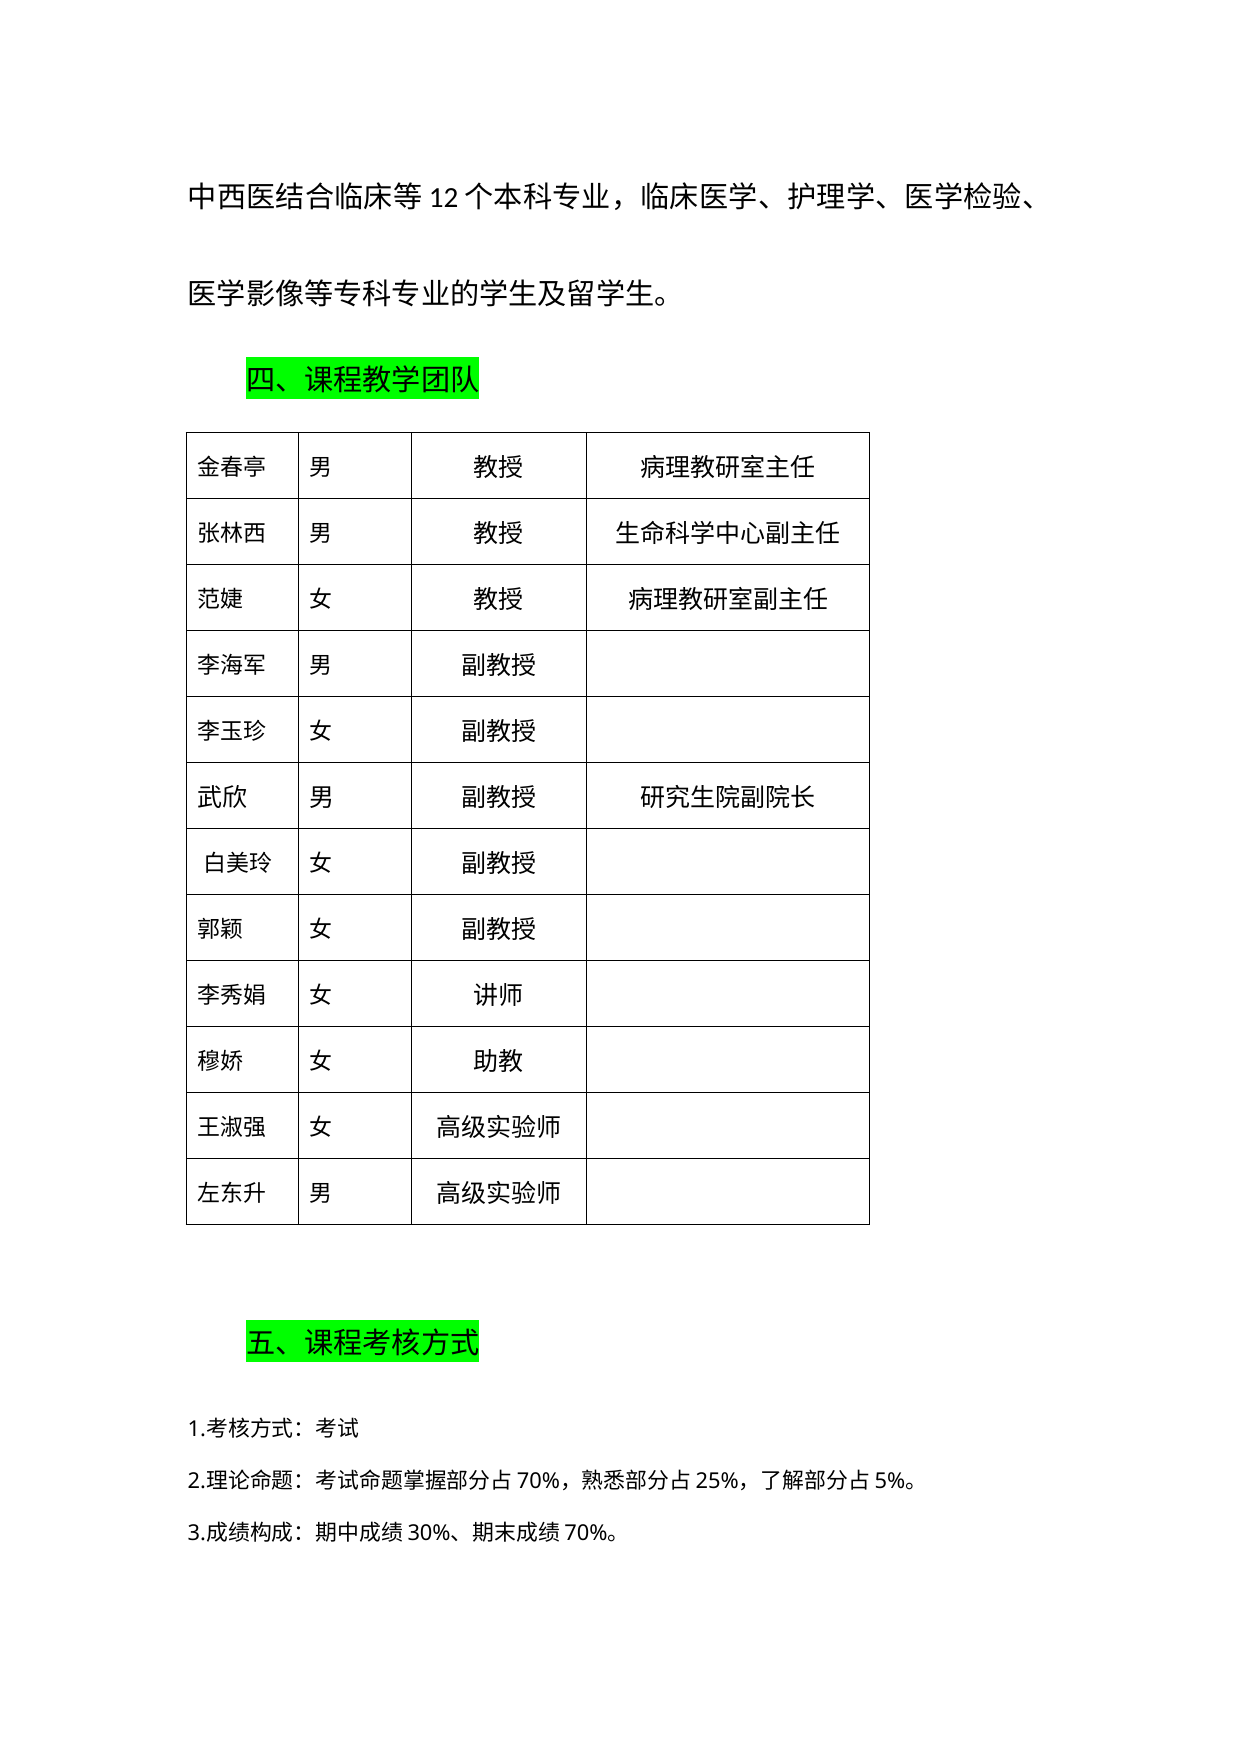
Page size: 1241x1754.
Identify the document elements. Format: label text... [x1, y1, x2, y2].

table_cell 生命科学中心副主任 [587, 499, 869, 564]
text 四、课程教学团队 [187, 346, 1053, 411]
text 3.成绩构成：期中成绩30%、期末成绩70%。 [187, 1498, 1053, 1551]
table_cell 高级实验师 [412, 1159, 586, 1224]
table_cell [587, 697, 869, 762]
table_cell 高级实验师 [412, 1093, 586, 1158]
table_cell 教授 [412, 565, 586, 630]
table_header 男 [299, 433, 411, 498]
table_cell 王淑强 [187, 1093, 298, 1158]
table_cell 李海军 [187, 631, 298, 696]
table_cell 白美玲 [187, 829, 298, 894]
table_cell 副教授 [412, 631, 586, 696]
table_cell 女 [299, 697, 411, 762]
table_header 病理教研室主任 [587, 433, 869, 498]
table_header 金春亭 [187, 433, 298, 498]
table_cell 女 [299, 961, 411, 1026]
table_cell 女 [299, 829, 411, 894]
table_cell [587, 631, 869, 696]
table_cell 穆娇 [187, 1027, 298, 1092]
table_cell 武欣 [187, 763, 298, 828]
text 1.考核方式：考试 [187, 1394, 1053, 1446]
table_cell 男 [299, 631, 411, 696]
table_cell 副教授 [412, 763, 586, 828]
table_cell 郭颖 [187, 895, 298, 960]
table_cell 讲师 [412, 961, 586, 1026]
table_cell 张林西 [187, 499, 298, 564]
table_cell 女 [299, 1093, 411, 1158]
table_cell 研究生院副院长 [587, 763, 869, 828]
table_cell [587, 1027, 869, 1092]
text 2.理论命题：考试命题掌握部分占70%，熟悉部分占25%，了解部分占5%。 [187, 1446, 1053, 1498]
table_cell 男 [299, 499, 411, 564]
table_cell 病理教研室副主任 [587, 565, 869, 630]
table_cell [587, 961, 869, 1026]
table_cell 男 [299, 763, 411, 828]
table_cell [587, 1159, 869, 1224]
table_cell 副教授 [412, 895, 586, 960]
text 五、课程考核方式 [187, 1308, 1053, 1373]
table_cell 李玉珍 [187, 697, 298, 762]
table_cell 范婕 [187, 565, 298, 630]
table_cell 助教 [412, 1027, 586, 1092]
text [187, 162, 1053, 324]
table_cell 女 [299, 895, 411, 960]
table_cell [587, 829, 869, 894]
table_cell 左东升 [187, 1159, 298, 1224]
table_header 教授 [412, 433, 586, 498]
table_cell [587, 1093, 869, 1158]
table_cell 李秀娟 [187, 961, 298, 1026]
table_cell 副教授 [412, 829, 586, 894]
table_cell [587, 895, 869, 960]
table_cell 女 [299, 1027, 411, 1092]
table_cell 教授 [412, 499, 586, 564]
table_cell 男 [299, 1159, 411, 1224]
table_cell 女 [299, 565, 411, 630]
table_cell 副教授 [412, 697, 586, 762]
